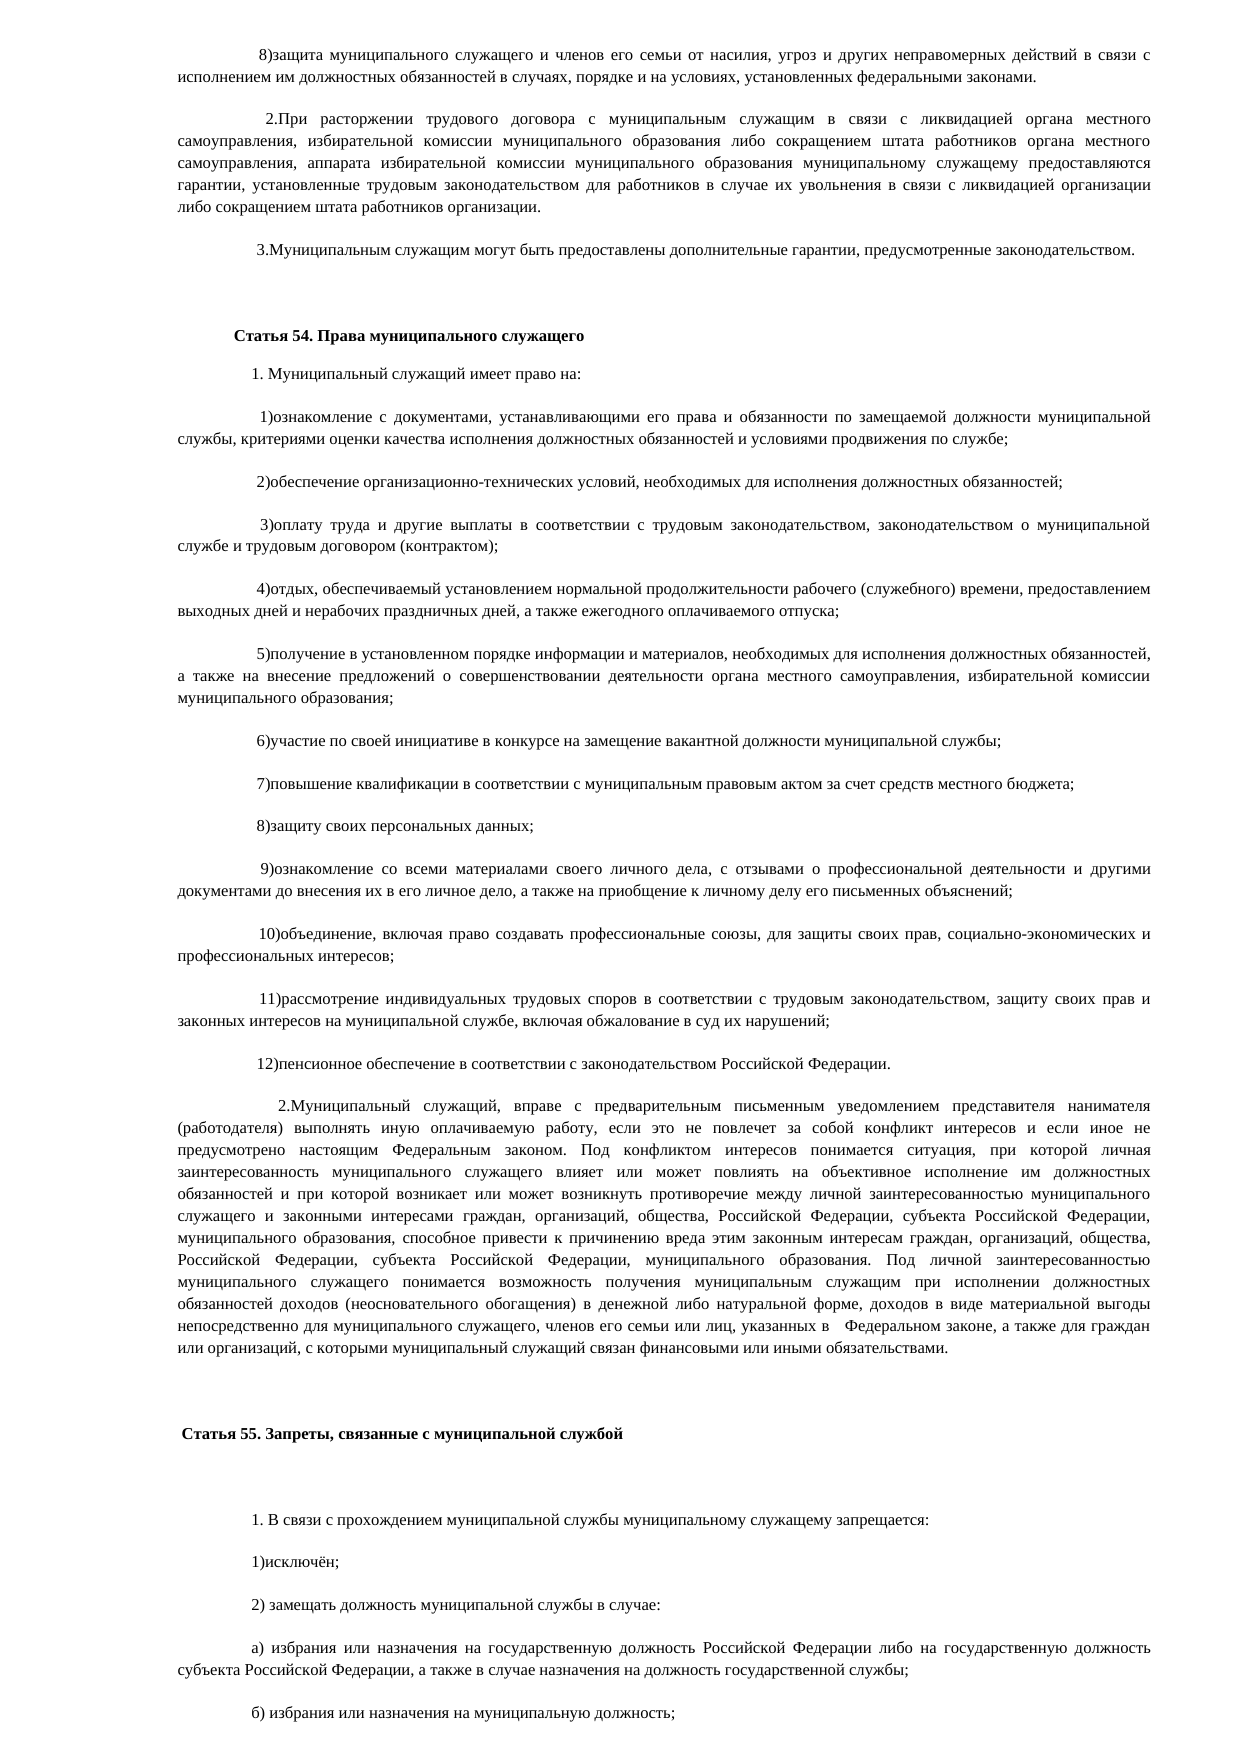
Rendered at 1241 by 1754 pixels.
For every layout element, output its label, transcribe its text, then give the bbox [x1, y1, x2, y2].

text Статья 55. Запреты, связанные с муниципальной службой [177, 1424, 1152, 1443]
text 5)получение в установленном порядке информации и материалов, необходимых для исполнения должностных обязанностей, а также на внесение предложений о совершенствовании деятельности органа местного самоуправления, избирательной комиссии муниципального образования; [177, 644, 1152, 707]
text 8)защита муниципального служащего и членов его семьи от насилия, угроз и других неправомерных действий в связи с исполнением им должностных обязанностей в случаях, порядке и на условиях, установленных федеральными законами. [177, 44, 1152, 86]
text б) избрания или назначения на муниципальную должность; [177, 1702, 1152, 1722]
text 4)отдых, обеспечиваемый установлением нормальной продолжительности рабочего (служебного) времени, предоставлением выходных дней и нерабочих праздничных дней, а также ежегодного оплачиваемого отпуска; [177, 579, 1152, 620]
text 1. В связи с прохождением муниципальной службы муниципальному служащему запрещается: [177, 1509, 1152, 1528]
text 12)пенсионное обеспечение в соответствии с законодательством Российской Федерации. [177, 1053, 1152, 1073]
text 11)рассмотрение индивидуальных трудовых споров в соответствии с трудовым законодательством, защиту своих прав и законных интересов на муниципальной службе, включая обжалование в суд их нарушений; [177, 989, 1152, 1030]
text а) избрания или назначения на государственную должность Российской Федерации либо на государственную должность субъекта Российской Федерации, а также в случае назначения на должность государственной службы; [177, 1638, 1152, 1679]
text 1)ознакомление с документами, устанавливающими его права и обязанности по замещаемой должности муниципальной службы, критериями оценки качества исполнения должностных обязанностей и условиями продвижения по службе; [177, 407, 1152, 448]
text 3)оплату труда и другие выплаты в соответствии с трудовым законодательством, законодательством о муниципальной службе и трудовым договором (контрактом); [177, 514, 1152, 555]
text Статья 54. Права муниципального служащего [177, 326, 1152, 345]
text 8)защиту своих персональных данных; [177, 816, 1152, 835]
text 2.При расторжении трудового договора с муниципальным служащим в связи с ликвидацией органа местного самоуправления, избирательной комиссии муниципального образования либо сокращением штата работников органа местного самоуправления, аппарата избирательной комиссии муниципального образования муниципальному служащему предоставляются гарантии, установленные трудовым законодательством для работников в случае их увольнения в связи с ликвидацией организации либо сокращением штата работников организации. [177, 109, 1152, 216]
text 2.Муниципальный служащий, вправе с предварительным письменным уведомлением представителя нанимателя (работодателя) выполнять иную оплачиваемую работу, если это не повлечет за собой конфликт интересов и если иное не предусмотрено настоящим Федеральным законом. Под конфликтом интересов понимается ситуация, при которой личная заинтересованность муниципального служащего влияет или может повлиять на объективное исполнение им должностных обязанностей и при которой возникает или может возникнуть противоречие между личной заинтересованностью муниципального служащего и законными интересами граждан, организаций, общества, Российской Федерации, субъекта Российской Федерации, муниципального образования, способное привести к причинению вреда этим законным интересам граждан, организаций, общества, Российской Федерации, субъекта Российской Федерации, муниципального образования. Под личной заинтересованностью муниципального служащего понимается возможность получения муниципальным служащим при исполнении должностных обязанностей доходов (неосновательного обогащения) в денежной либо натуральной форме, доходов в виде материальной выгоды непосредственно для муниципального служащего, членов его семьи или лиц, указанных в Федеральном законе, а также для граждан или организаций, с которыми муниципальный служащий связан финансовыми или иными обязательствами. [177, 1096, 1152, 1357]
text 2)обеспечение организационно-технических условий, необходимых для исполнения должностных обязанностей; [177, 471, 1152, 491]
text 2) замещать должность муниципальной службы в случае: [177, 1595, 1152, 1614]
text 6)участие по своей инициативе в конкурсе на замещение вакантной должности муниципальной службы; [177, 731, 1152, 750]
text 3.Муниципальным служащим могут быть предоставлены дополнительные гарантии, предусмотренные законодательством. [177, 240, 1152, 259]
text 1)исключён; [177, 1552, 1152, 1571]
text 1. Муниципальный служащий имеет право на: [177, 364, 1152, 383]
text 10)объединение, включая право создавать профессиональные союзы, для защиты своих прав, социально-экономических и профессиональных интересов; [177, 924, 1152, 965]
text 7)повышение квалификации в соответствии с муниципальным правовым актом за счет средств местного бюджета; [177, 773, 1152, 793]
text 9)ознакомление со всеми материалами своего личного дела, с отзывами о профессиональной деятельности и другими документами до внесения их в его личное дело, а также на приобщение к личному делу его письменных объяснений; [177, 859, 1152, 900]
